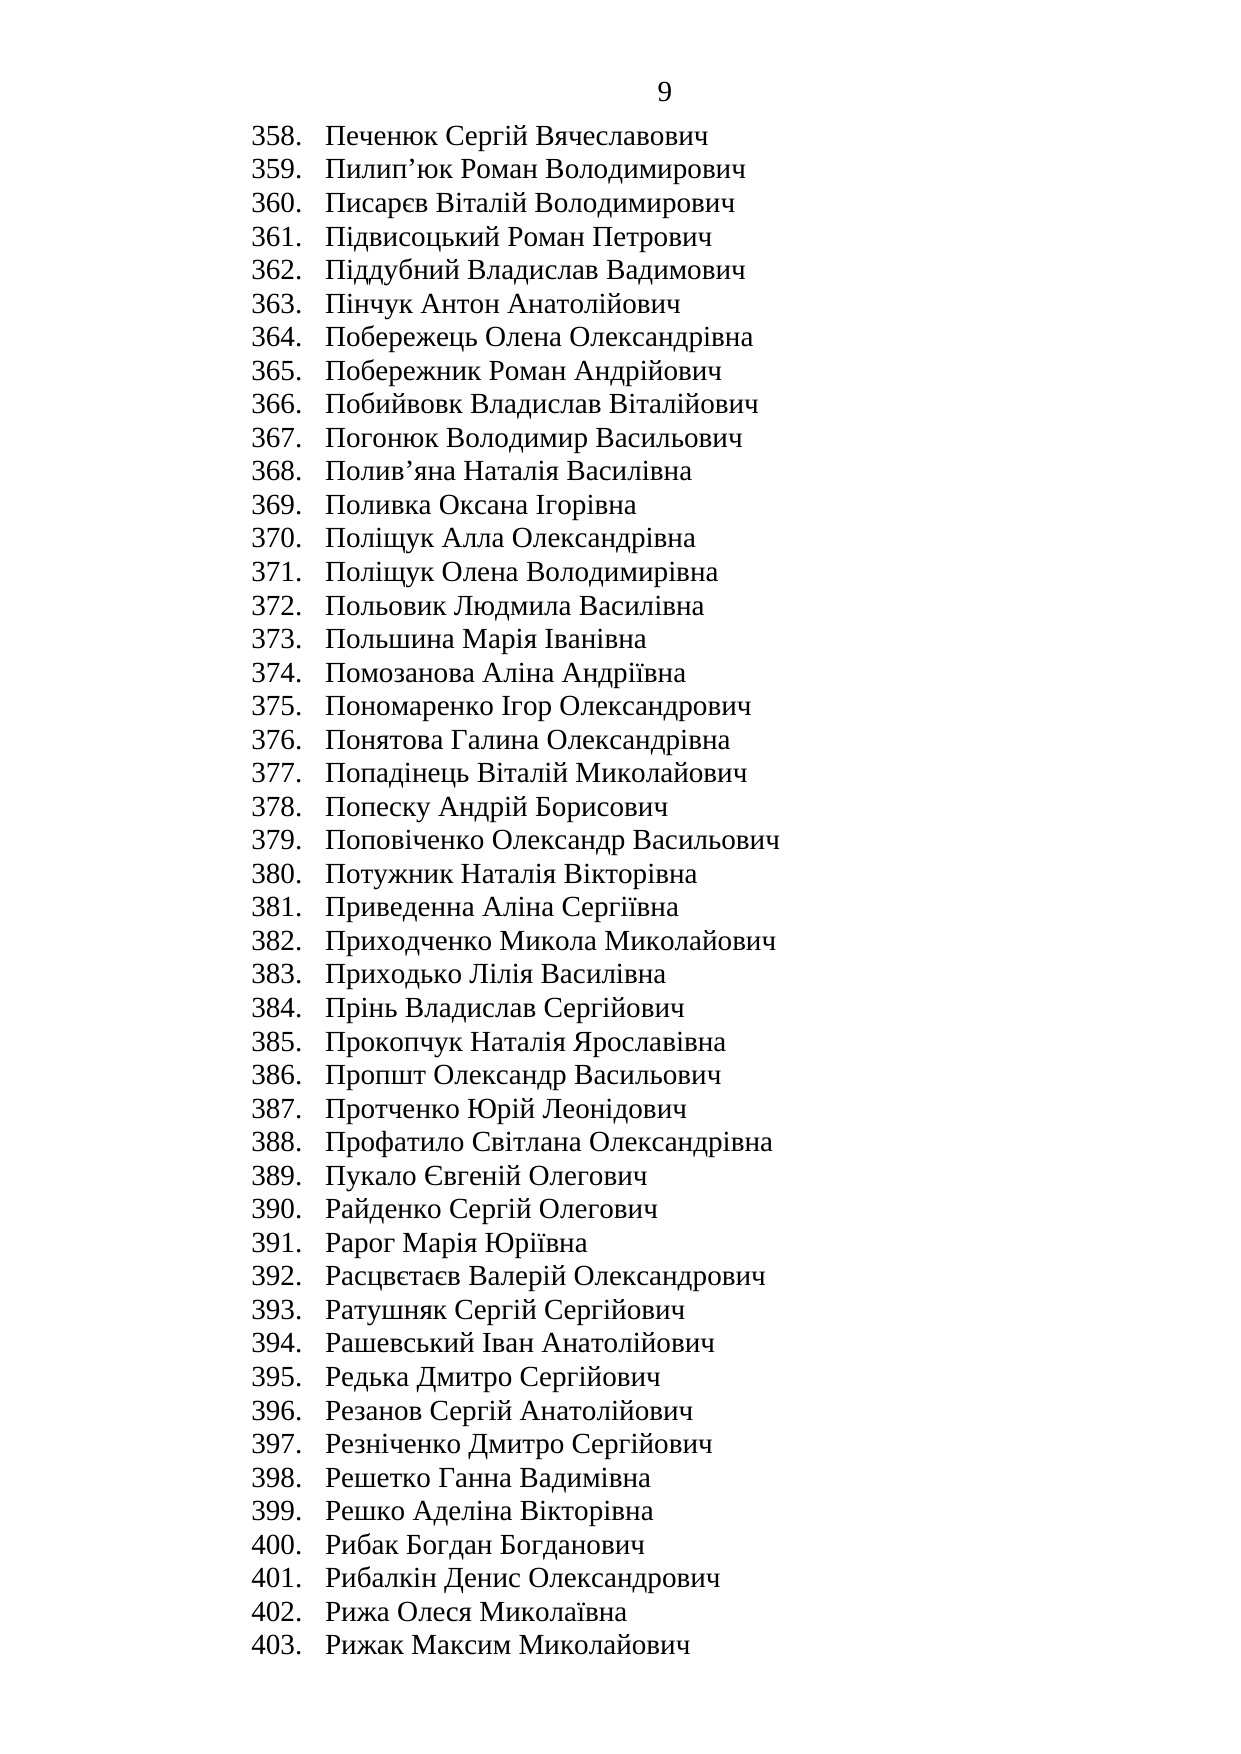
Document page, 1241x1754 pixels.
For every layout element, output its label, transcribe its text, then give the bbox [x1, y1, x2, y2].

list Рарог Марія Юріївна [177, 1225, 1152, 1258]
list Поповіченко Олександр Васильович [177, 822, 1152, 856]
list Попеску Андрій Борисович [177, 789, 1152, 822]
list Поліщук Алла Олександрівна [177, 521, 1152, 554]
list Підвисоцький Роман Петрович [177, 219, 1152, 252]
list Піддубний Владислав Вадимович [177, 252, 1152, 286]
list Польшина Марія Іванівна [177, 621, 1152, 655]
list Решко Аделіна Вікторівна [177, 1493, 1152, 1527]
list Приведенна Аліна Сергіївна [177, 889, 1152, 923]
list Протченко Юрій Леонідович [177, 1091, 1152, 1124]
list Пінчук Антон Анатолійович [177, 286, 1152, 319]
list Пропшт Олександр Васильович [177, 1057, 1152, 1091]
list Пилип’юк Роман Володимирович [177, 152, 1152, 185]
list Рижак Максим Миколайович [177, 1627, 1152, 1661]
list Прокопчук Наталія Ярославівна [177, 1024, 1152, 1057]
list Редька Дмитро Сергійович [177, 1359, 1152, 1393]
list Рижа Олеся Миколаївна [177, 1594, 1152, 1627]
list Резанов Сергій Анатолійович [177, 1393, 1152, 1426]
list Прінь Владислав Сергійович [177, 990, 1152, 1024]
list Расцвєтаєв Валерій Олександрович [177, 1258, 1152, 1292]
list Погонюк Володимир Васильович [177, 420, 1152, 453]
list Рибак Богдан Богданович [177, 1527, 1152, 1560]
list Поливка Оксана Ігорівна [177, 487, 1152, 521]
list Поліщук Олена Володимирівна [177, 554, 1152, 588]
list Побережник Роман Андрійович [177, 353, 1152, 386]
list Профатило Світлана Олександрівна [177, 1124, 1152, 1158]
list Приходченко Микола Миколайович [177, 923, 1152, 957]
list Помозанова Аліна Андріївна [177, 655, 1152, 688]
list Потужник Наталія Вікторівна [177, 856, 1152, 889]
list Решетко Ганна Вадимівна [177, 1460, 1152, 1493]
list Пукало Євгеній Олегович [177, 1158, 1152, 1191]
list Побережець Олена Олександрівна [177, 319, 1152, 353]
list Печенюк Сергій Вячеславович [177, 118, 1152, 152]
list Пономаренко Ігор Олександрович [177, 688, 1152, 722]
list Польовик Людмила Василівна [177, 588, 1152, 621]
list Понятова Галина Олександрівна [177, 722, 1152, 755]
list Полив’яна Наталія Василівна [177, 453, 1152, 487]
list Попадінець Віталій Миколайович [177, 755, 1152, 789]
list Райденко Сергій Олегович [177, 1191, 1152, 1225]
list Приходько Лілія Василівна [177, 957, 1152, 990]
list Рибалкін Денис Олександрович [177, 1560, 1152, 1594]
list Побийвовк Владислав Віталійович [177, 386, 1152, 420]
list Писарєв Віталій Володимирович [177, 185, 1152, 219]
list Ратушняк Сергій Сергійович [177, 1292, 1152, 1326]
list Резніченко Дмитро Сергійович [177, 1426, 1152, 1460]
list Рашевський Іван Анатолійович [177, 1326, 1152, 1359]
